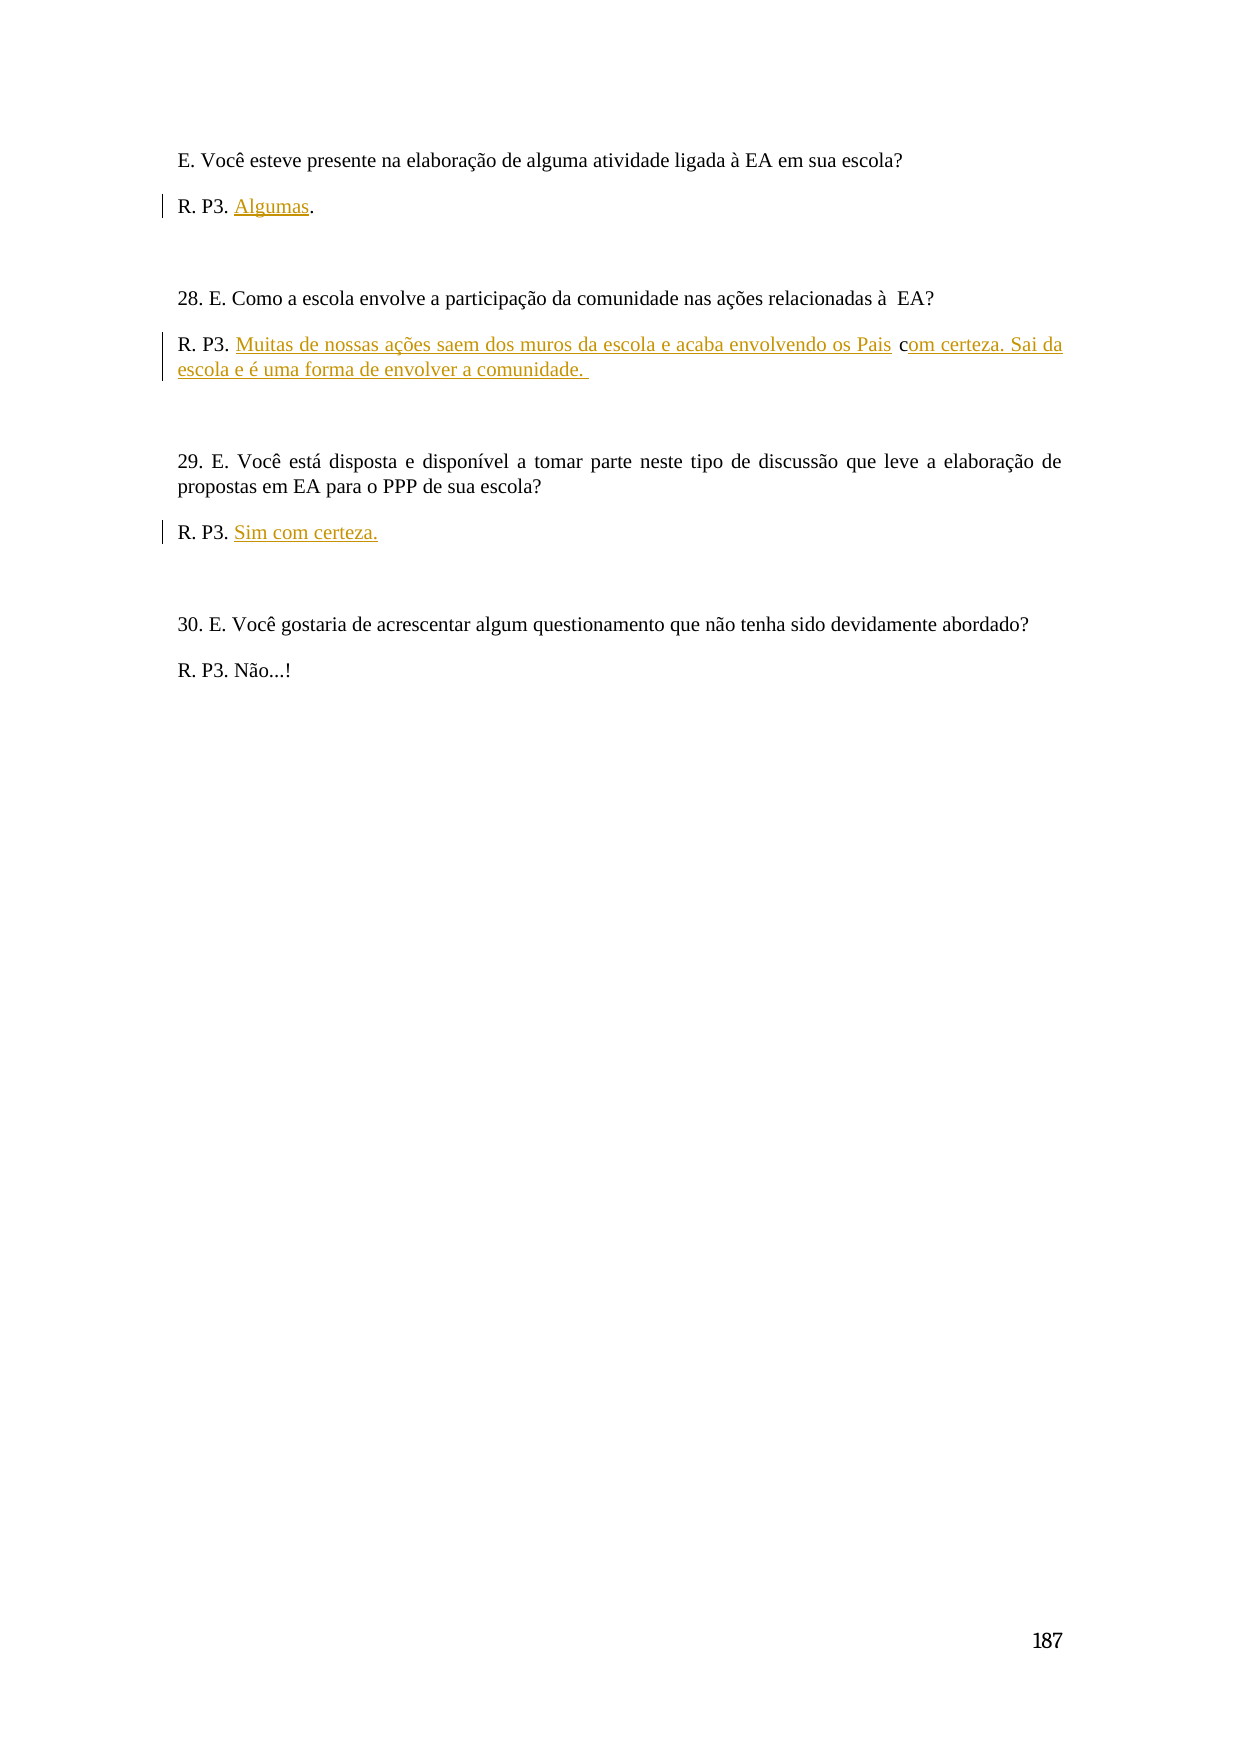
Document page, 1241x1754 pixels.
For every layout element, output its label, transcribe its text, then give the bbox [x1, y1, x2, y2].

text R. P3. Não...! [177, 658, 1063, 682]
text 30. E. Você gostaria de acrescentar algum questionamento que não tenha sido devidamente abordado? [177, 612, 1063, 636]
text E. Você esteve presente na elaboração de alguma atividade ligada à EA em sua escola? [177, 148, 1063, 172]
text 29. E. Você está disposta e disponível a tomar parte neste tipo de discussão que leve a elaboração de propostas em EA para o PPP de sua escola? [177, 449, 1063, 498]
text R. P3. . [177, 194, 1063, 218]
text 28. E. Como a escola envolve a participação da comunidade nas ações relacionadas à EA? [177, 286, 1063, 310]
text R. P3. [177, 520, 1063, 544]
text R. P3. c [177, 332, 1063, 381]
